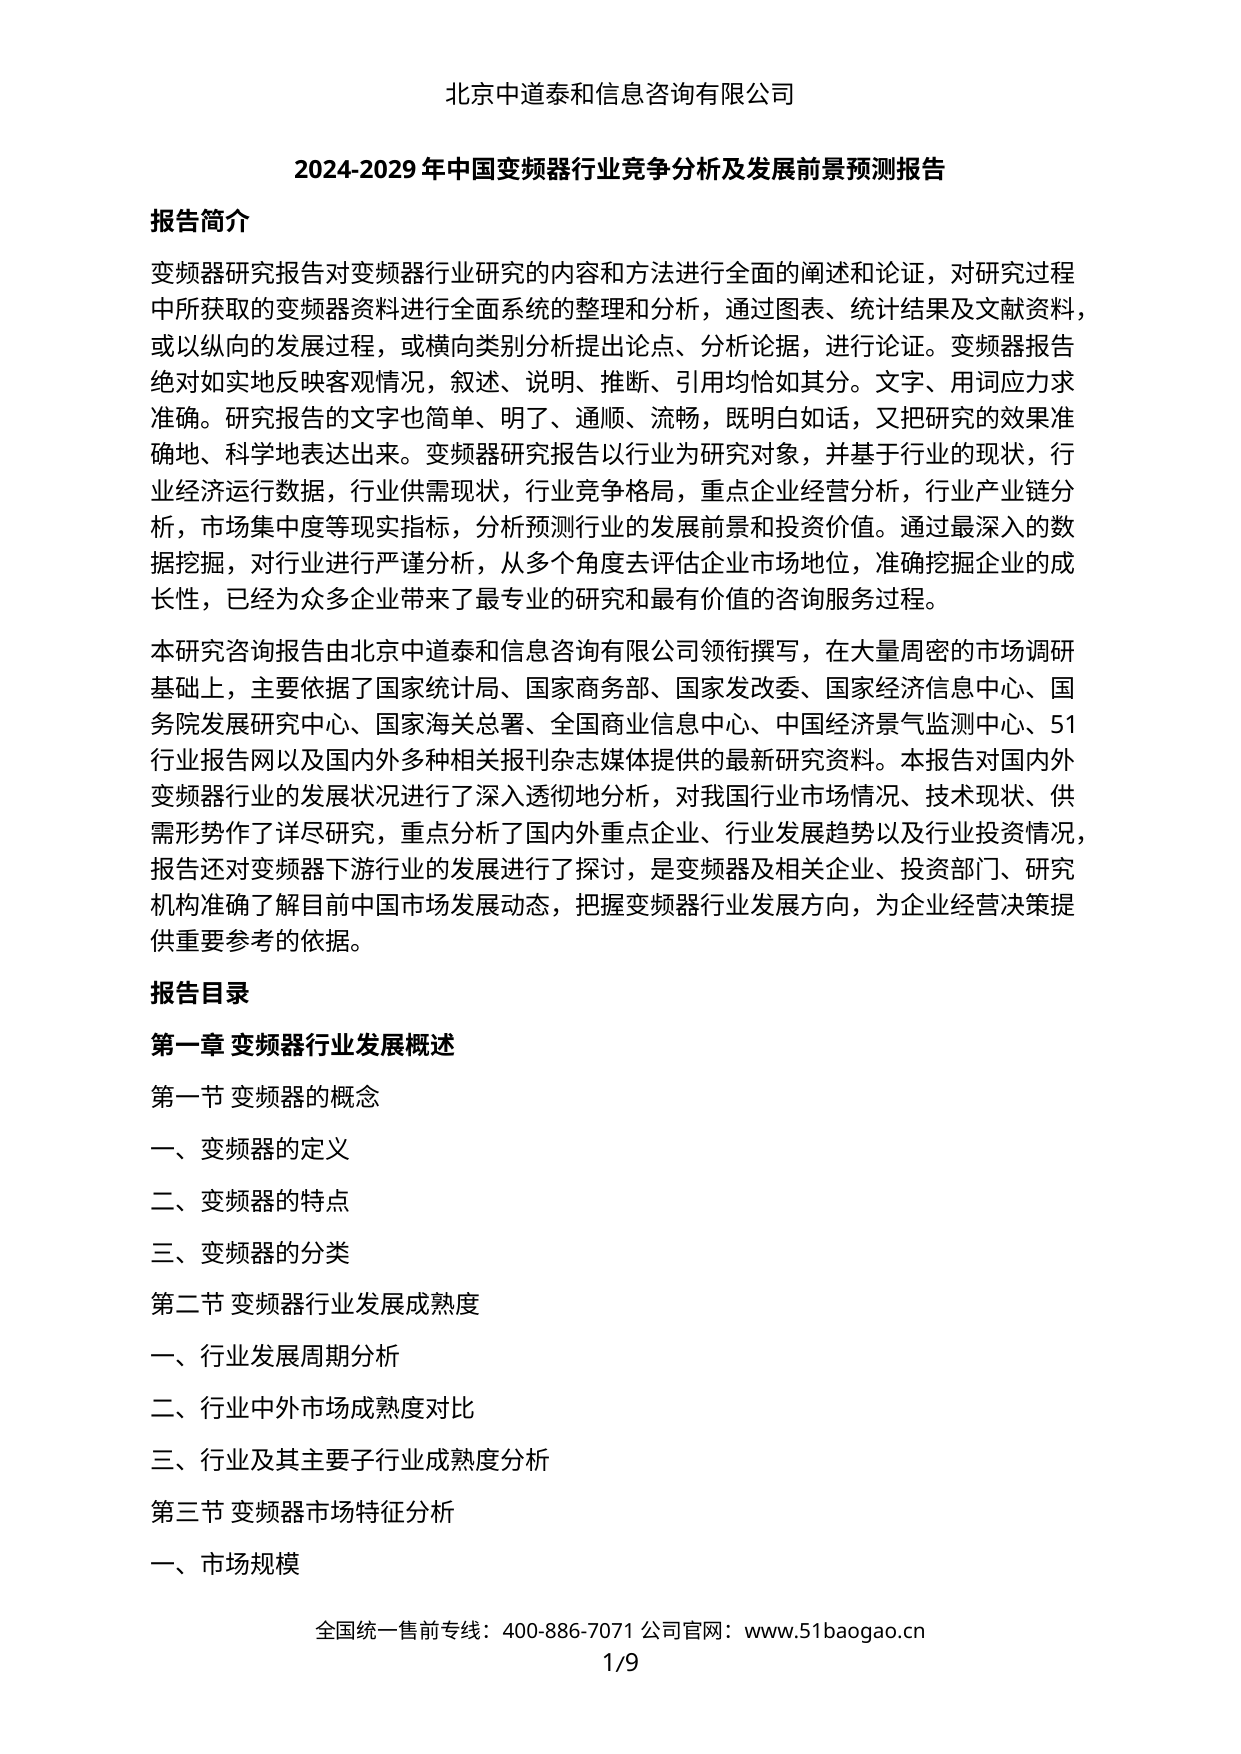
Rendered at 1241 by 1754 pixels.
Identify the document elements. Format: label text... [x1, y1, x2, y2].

text 第一节 变频器的概念 [150, 1077, 1090, 1114]
text 2024-2029年中国变频器行业竞争分析及发展前景预测报告 [150, 150, 1090, 186]
text 一、行业发展周期分析 [150, 1337, 1090, 1373]
text 二、行业中外市场成熟度对比 [150, 1389, 1090, 1425]
text 第一章 变频器行业发展概述 [150, 1026, 1090, 1062]
text 三、行业及其主要子行业成熟度分析 [150, 1441, 1090, 1477]
text 二、变频器的特点 [150, 1181, 1090, 1217]
text 一、变频器的定义 [150, 1129, 1090, 1166]
text 第二节 变频器行业发展成熟度 [150, 1285, 1090, 1321]
text 一、市场规模 [150, 1544, 1090, 1581]
text 报告目录 [150, 974, 1090, 1010]
text 三、变频器的分类 [150, 1233, 1090, 1269]
text 本研究咨询报告由北京中道泰和信息咨询有限公司领衔撰写，在大量周密的市场调研基础上，主要依据了国家统计局、国家商务部、国家发改委、国家经济信息中心、国务院发展研究中心、国家海关总署、全国商业信息中心、中国经济景气监测中心、51行业报告网以及国内外多种相关报刊杂志媒体提供的最新研究资料。本报告对国内外变频器行业的发展状况进行了深入透彻地分析，对我国行业市场情况、技术现状、供需形势作了详尽研究，重点分析了国内外重点企业、行业发展趋势以及行业投资情况，报告还对变频器下游行业的发展进行了探讨，是变频器及相关企业、投资部门、研究机构准确了解目前中国市场发展动态，把握变频器行业发展方向，为企业经营决策提供重要参考的依据。 [150, 632, 1090, 958]
text 变频器研究报告对变频器行业研究的内容和方法进行全面的阐述和论证，对研究过程中所获取的变频器资料进行全面系统的整理和分析，通过图表、统计结果及文献资料，或以纵向的发展过程，或横向类别分析提出论点、分析论据，进行论证。变频器报告绝对如实地反映客观情况，叙述、说明、推断、引用均恰如其分。文字、用词应力求准确。研究报告的文字也简单、明了、通顺、流畅，既明白如话，又把研究的效果准确地、科学地表达出来。变频器研究报告以行业为研究对象，并基于行业的现状，行业经济运行数据，行业供需现状，行业竞争格局，重点企业经营分析，行业产业链分析，市场集中度等现实指标，分析预测行业的发展前景和投资价值。通过最深入的数据挖掘，对行业进行严谨分析，从多个角度去评估企业市场地位，准确挖掘企业的成长性，已经为众多企业带来了最专业的研究和最有价值的咨询服务过程。 [150, 254, 1090, 616]
text 报告简介 [150, 202, 1090, 238]
text 第三节 变频器市场特征分析 [150, 1492, 1090, 1529]
